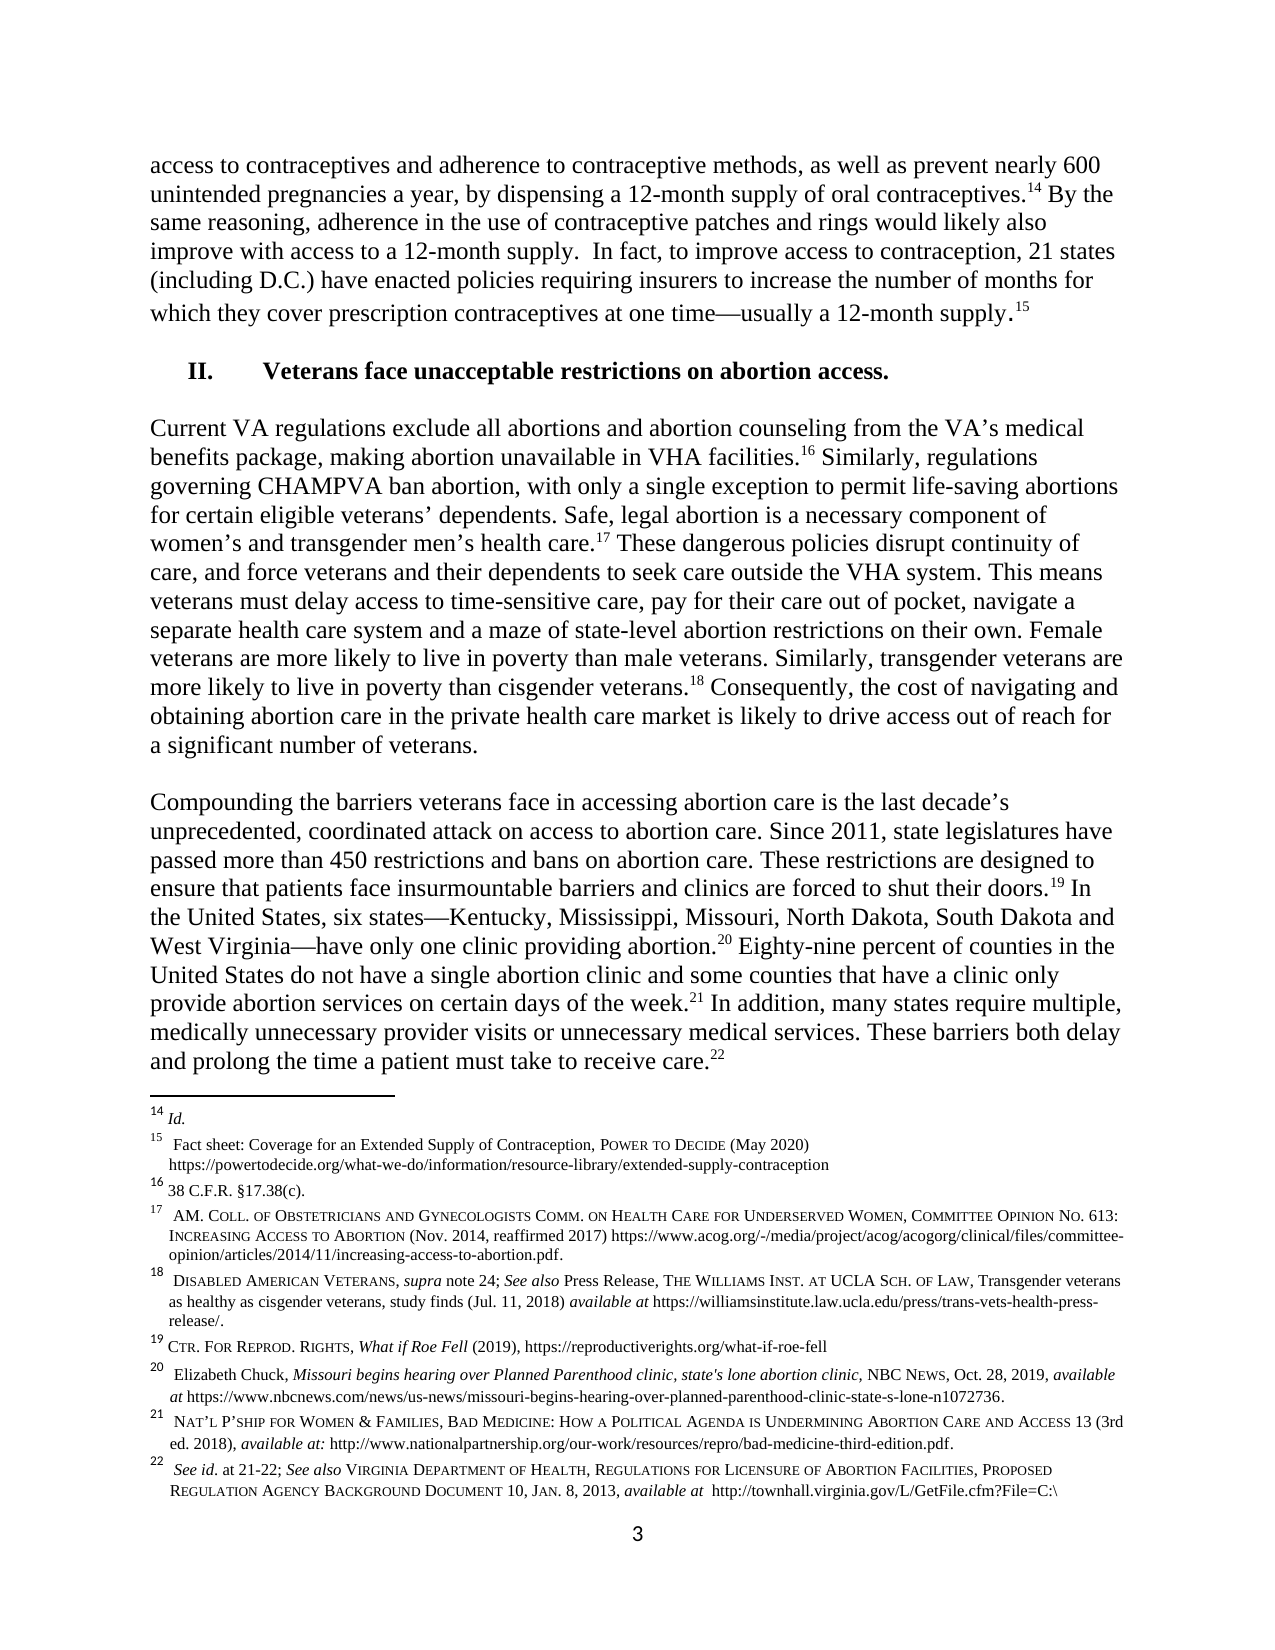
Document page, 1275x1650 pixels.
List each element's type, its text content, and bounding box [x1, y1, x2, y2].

text Current VA regulations exclude all abortions and abortion counseling from the VA’s medical benefits package, making abortion unavailable in VHA facilities. Similarly, regulations governing CHAMPVA ban abortion, with only a single exception to permit life-saving abortions for certain eligible veterans’ dependents. Safe, legal abortion is a necessary component of women’s and transgender men’s health care. These dangerous policies disrupt continuity of care, and force veterans and their dependents to seek care outside the VHA system. This means veterans must delay access to time-sensitive care, pay for their care out of pocket, navigate a separate health care system and a maze of state-level abortion restrictions on their own. Female veterans are more likely to live in poverty than male veterans. Similarly, transgender veterans are more likely to live in poverty than cisgender veterans. Consequently, the cost of navigating and obtaining abortion care in the private health care market is likely to drive access out of reach for a significant number of veterans. [150, 413, 1125, 758]
text In addition, certain policy changes could increase consistent use of oral contraceptives and prevent unintended pregnancies in the veteran population. The experts are clear that the most effective way to prevent unintended pregnancy is by improving access to consistent, effective, and affordable contraception. Like many insurance systems in the country, the VA currently distributes three-month supplies of birth control pills. However, VA data indicate that 43% of veterans who receive a three-month supply of oral contraceptives experience a gap of at least seven days or more between contraceptive refills over the course of a year. Such gaps leave veterans at risk of an unintended pregnancy. Recent research suggests that VHA could improve access to contraceptives and adherence to contraceptive methods, as well as prevent nearly 600 unintended pregnancies a year, by dispensing a 12-month supply of oral contraceptives. By the same reasoning, adherence in the use of contraceptive patches and rings would likely also improve with access to a 12-month supply. In fact, to improve access to contraception, 21 states (including D.C.) have enacted policies requiring insurers to increase the number of months for which they cover prescription contraceptives at one time—usually a 12-month supply. [150, 150, 1125, 327]
text Compounding the barriers veterans face in accessing abortion care is the last decade’s unprecedented, coordinated attack on access to abortion care. Since 2011, state legislatures have passed more than 450 restrictions and bans on abortion care. These restrictions are designed to ensure that patients face insurmountable barriers and clinics are forced to shut their doors. In the United States, six states—Kentucky, Mississippi, Missouri, North Dakota, South Dakota and West Virginia—have only one clinic providing abortion. Eighty-nine percent of counties in the United States do not have a single abortion clinic and some counties that have a clinic only provide abortion services on certain days of the week. In addition, many states require multiple, medically unnecessary provider visits or unnecessary medical services. These barriers both delay and prolong the time a patient must take to receive care. [150, 787, 1125, 1075]
list Veterans face unacceptable restrictions on abortion access. [187, 356, 1125, 385]
